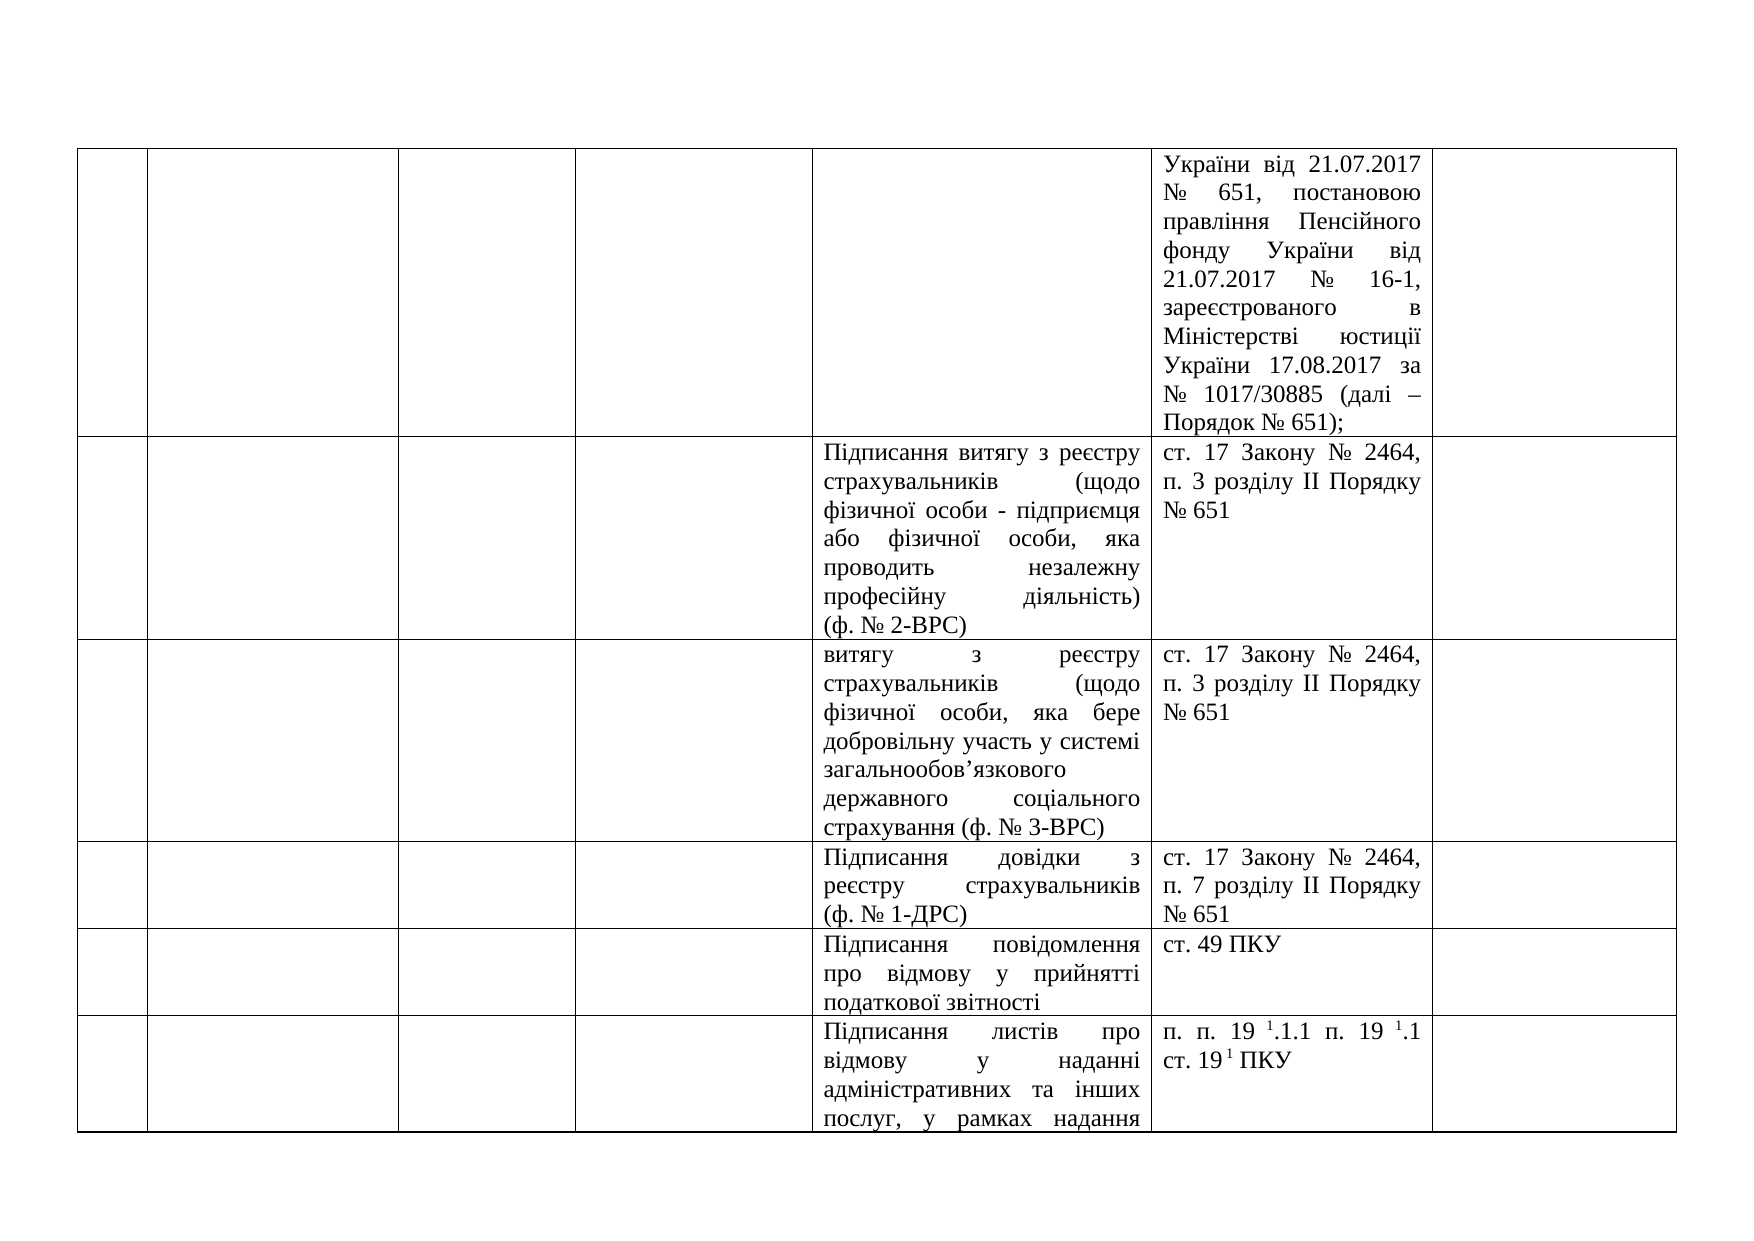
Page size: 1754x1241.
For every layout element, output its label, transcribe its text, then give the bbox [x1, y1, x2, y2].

table_cell [576, 437, 812, 638]
table_cell [78, 1016, 147, 1131]
table_cell [148, 842, 398, 928]
table_cell [78, 149, 147, 436]
table_cell [399, 149, 575, 436]
table_cell [148, 1016, 398, 1131]
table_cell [813, 1016, 1151, 1131]
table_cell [1152, 149, 1432, 436]
table_cell [576, 929, 812, 1015]
table_cell [1433, 640, 1676, 841]
table_cell [148, 437, 398, 638]
table_cell [576, 1016, 812, 1131]
table_cell [576, 149, 812, 436]
table_cell [576, 842, 812, 928]
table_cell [813, 149, 1151, 436]
table_cell Підписання повідомлення про відмову у прийнятті податкової звітності [813, 929, 1151, 1015]
table_cell [148, 640, 398, 841]
table_cell [1433, 149, 1676, 436]
table_cell [78, 437, 147, 638]
table_cell витягу з реєстру страхувальників (щодо фізичної особи, яка бере добровільну участь у системі загальнообов’язкового державного соціального страхування (ф. № 3-ВРС) [813, 640, 1151, 841]
table_cell Підписання довідки з реєстру страхувальників (ф. № 1-ДРС) [813, 842, 1151, 928]
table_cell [1152, 1016, 1432, 1131]
table_cell ст. 17 Закону № 2464, п. 3 розділу ІІ Порядку № 651 [1152, 640, 1432, 841]
table_cell [399, 1016, 575, 1131]
table_cell [148, 149, 398, 436]
table_cell Підписання витягу з реєстру страхувальників (щодо фізичної особи - підприємця або фізичної особи, яка проводить незалежну професійну діяльність) (ф. № 2-ВРС) [813, 437, 1151, 638]
table_cell ст. 17 Закону № 2464, п. 3 розділу ІІ Порядку № 651 [1152, 437, 1432, 638]
table_cell [1433, 929, 1676, 1015]
table_cell [576, 640, 812, 841]
table_cell [1433, 1016, 1676, 1131]
table_cell ст. 17 Закону № 2464, п. 7 розділу ІІ Порядку № 651 [1152, 842, 1432, 928]
table_cell [399, 437, 575, 638]
table_cell [399, 929, 575, 1015]
table_cell [399, 640, 575, 841]
table_cell [1433, 437, 1676, 638]
table_cell ст. 49 ПКУ [1152, 929, 1432, 1015]
table_cell [399, 842, 575, 928]
table_cell [78, 929, 147, 1015]
table_cell [1433, 842, 1676, 928]
table_cell [78, 640, 147, 841]
table_cell [78, 842, 147, 928]
table_cell [148, 929, 398, 1015]
